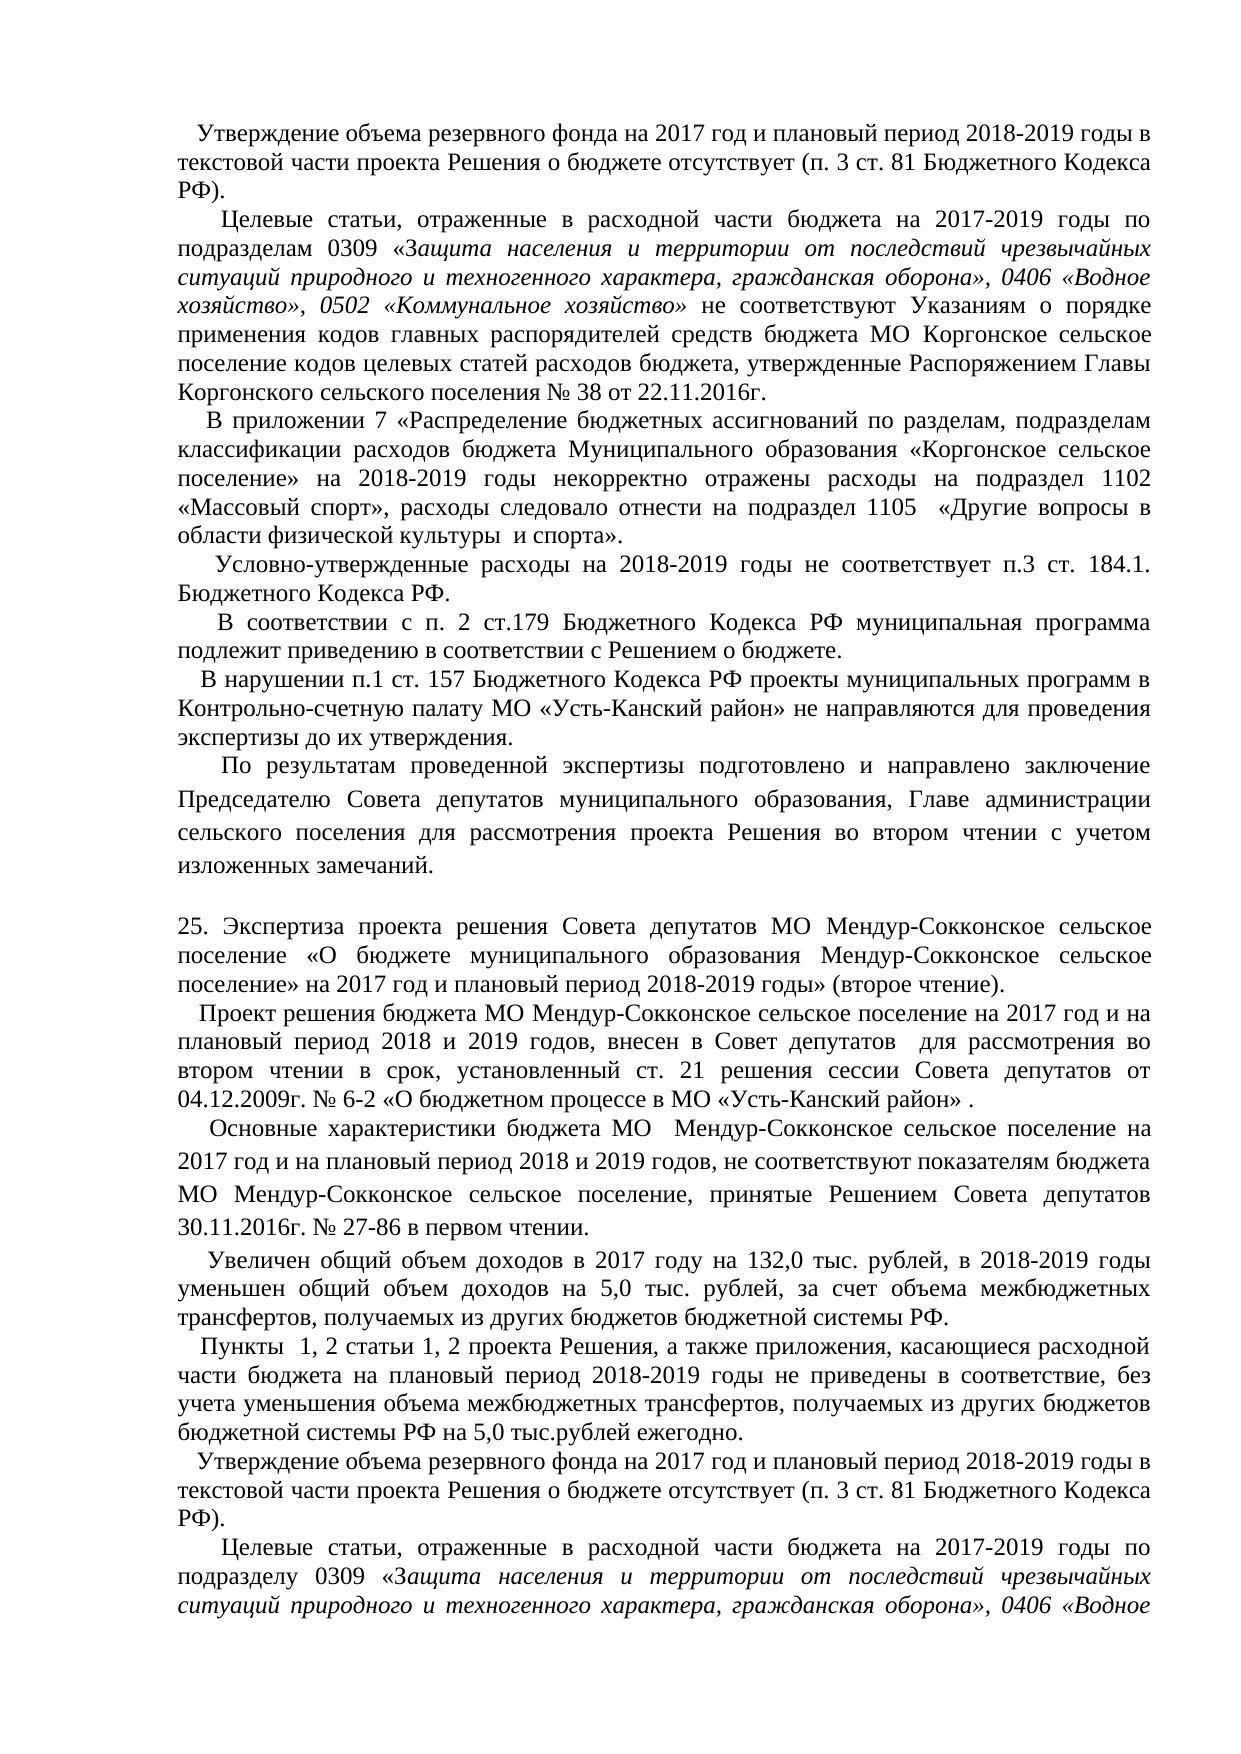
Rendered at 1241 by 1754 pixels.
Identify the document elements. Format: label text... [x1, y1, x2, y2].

text Пункты 1, 2 статьи 1, 2 проекта Решения, а также приложения, касающиеся расходной части бюджета на плановый период 2018-2019 годы не приведены в соответствие, без учета уменьшения объема межбюджетных трансфертов, получаемых из других бюджетов бюджетной системы РФ на 5,0 тыс.рублей ежегодно. [177, 1331, 1152, 1446]
text В приложении 7 «Распределение бюджетных ассигнований по разделам, подразделам классификации расходов бюджета Муниципального образования «Коргонское сельское поселение» на 2018-2019 годы некорректно отражены расходы на подраздел 1102 «Массовый спорт», расходы следовало отнести на подраздел 1105 «Другие вопросы в области физической культуры и спорта». [177, 406, 1152, 549]
text Утверждение объема резервного фонда на 2017 год и плановый период 2018-2019 годы в текстовой части проекта Решения о бюджете отсутствует (п. 3 ст. 81 Бюджетного Кодекса РФ). [177, 118, 1152, 204]
text 25. Экспертиза проекта решения Совета депутатов МО Мендур-Сокконское сельское поселение «О бюджете муниципального образования Мендур-Сокконское сельское поселение» на 2017 год и плановый период 2018-2019 годы» (второе чтение). [177, 911, 1152, 998]
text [177, 1532, 1152, 1618]
text Увеличен общий объем доходов в 2017 году на 132,0 тыс. рублей, в 2018-2019 годы уменьшен общий объем доходов на 5,0 тыс. рублей, за счет объема межбюджетных трансфертов, получаемых из других бюджетов бюджетной системы РФ. [177, 1245, 1152, 1331]
text По результатам проведенной экспертизы подготовлено и направлено заключение Председателю Совета депутатов муниципального образования, Главе администрации сельского поселения для рассмотрения проекта Решения во втором чтении с учетом изложенных замечаний. [177, 751, 1152, 878]
text Основные характеристики бюджета МО Мендур-Сокконское сельское поселение на 2017 год и на плановый период 2018 и 2019 годов, не соответствуют показателям бюджета МО Мендур-Сокконское сельское поселение, принятые Решением Совета депутатов 30.11.2016г. № 27-86 в первом чтении. [177, 1113, 1152, 1241]
text В нарушении п.1 ст. 157 Бюджетного Кодекса РФ проекты муниципальных программ в Контрольно-счетную палату МО «Усть-Канский район» не направляются для проведения экспертизы до их утверждения. [177, 664, 1152, 751]
text В соответствии с п. 2 ст.179 Бюджетного Кодекса РФ муниципальная программа подлежит приведению в соответствии с Решением о бюджете. [177, 607, 1152, 664]
text Условно-утвержденные расходы на 2018-2019 годы не соответствует п.3 ст. 184.1. Бюджетного Кодекса РФ. [177, 549, 1152, 607]
text Целевые статьи, отраженные в расходной части бюджета на 2017-2019 годы по подразделам 0309 «Защита населения и территории от последствий чрезвычайных ситуаций природного и техногенного характера, гражданская оборона», 0406 «Водное хозяйство», 0502 «Коммунальное хозяйство» не соответствуют Указаниям о порядке применения кодов главных распорядителей средств бюджета МО Коргонское сельское поселение кодов целевых статей расходов бюджета, утвержденные Распоряжением Главы Коргонского сельского поселения № 38 от 22.11.2016г. [177, 204, 1152, 406]
text Проект решения бюджета МО Мендур-Сокконское сельское поселение на 2017 год и на плановый период 2018 и 2019 годов, внесен в Совет депутатов для рассмотрения во втором чтении в срок, установленный ст. 21 решения сессии Совета депутатов от 04.12.2009г. № 6-2 «О бюджетном процессе в МО «Усть-Канский район» . [177, 998, 1152, 1113]
text Утверждение объема резервного фонда на 2017 год и плановый период 2018-2019 годы в текстовой части проекта Решения о бюджете отсутствует (п. 3 ст. 81 Бюджетного Кодекса РФ). [177, 1446, 1152, 1532]
